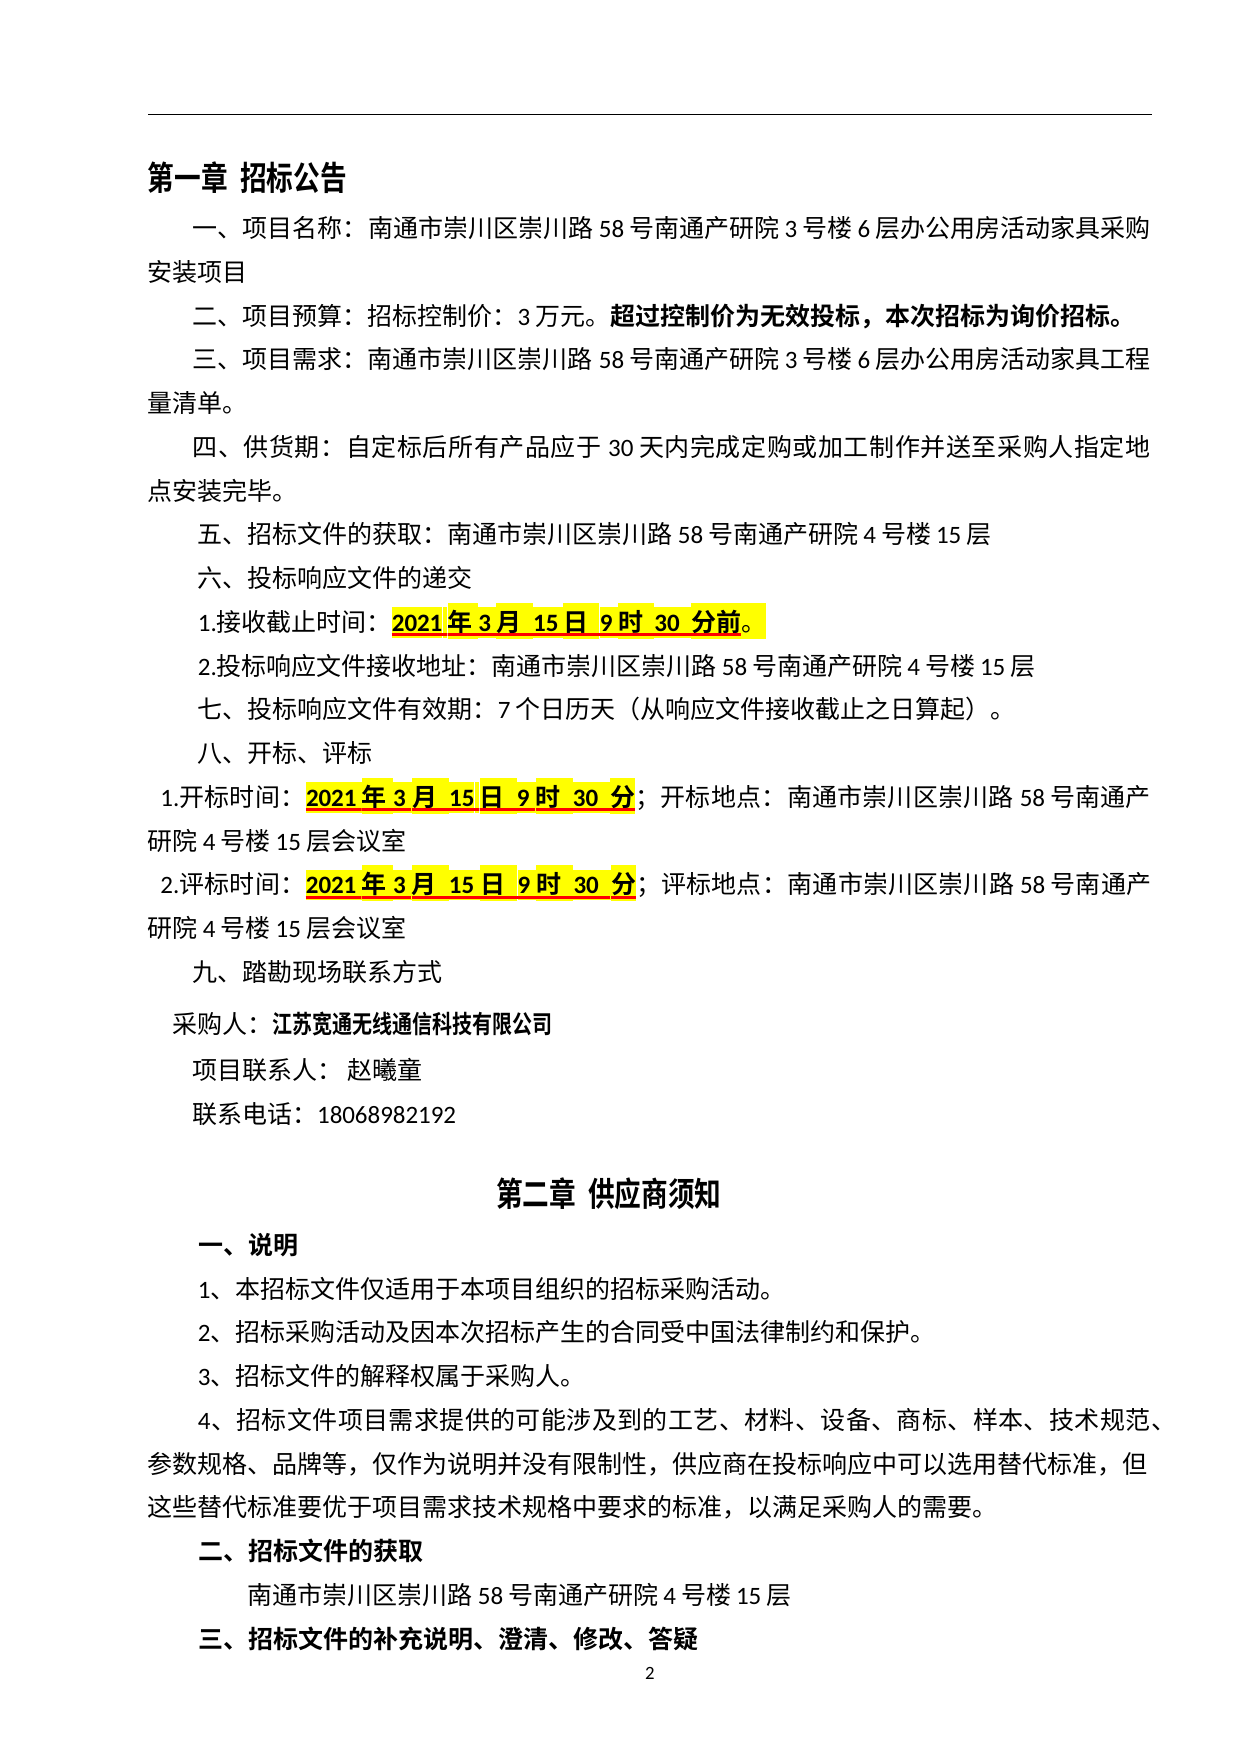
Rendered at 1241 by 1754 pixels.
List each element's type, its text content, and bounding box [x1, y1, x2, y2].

text 项目联系人： 赵曦童 [148, 1044, 1152, 1088]
text 七、投标响应文件有效期：7个日历天（从响应文件接收截止之日算起）。 [148, 684, 1152, 728]
text 四、供货期：自定标后所有产品应于30天内完成定购或加工制作并送至采购人指定地点安装完毕。 [147, 421, 1152, 509]
text 2.评标时间：2021年 3 月 15 日 9 时 30 分；评标地点：南通市崇川区崇川路58号南通产研院4号楼15层会议室 [148, 859, 1152, 946]
text 三、招标文件的补充说明、澄清、修改、答疑 [148, 1613, 1152, 1657]
text 第一章 招标公告 [148, 140, 1152, 203]
text 二、项目预算：招标控制价：3万元。超过控制价为无效投标，本次招标为询价招标。 [147, 290, 1152, 334]
text 1.开标时间：2021年 3 月 15日 9 时 30 分；开标地点：南通市崇川区崇川路58号南通产研院4号楼15层会议室 [148, 771, 1152, 859]
text 九、踏勘现场联系方式 [148, 946, 1152, 990]
text 1、本招标文件仅适用于本项目组织的招标采购活动。 [148, 1263, 1152, 1307]
text 三、项目需求：南通市崇川区崇川路58号南通产研院3号楼6层办公用房活动家具工程量清单。 [147, 334, 1152, 421]
text 第二章 供应商须知 [148, 1157, 1152, 1219]
text 4、招标文件项目需求提供的可能涉及到的工艺、材料、设备、商标、样本、技术规范、参数规格、品牌等，仅作为说明并没有限制性，供应商在投标响应中可以选用替代标准，但这些替代标准要优于项目需求技术规格中要求的标准，以满足采购人的需要。 [148, 1394, 1152, 1526]
text 2.投标响应文件接收地址：南通市崇川区崇川路58号南通产研院4号楼15层 [148, 640, 1152, 684]
text 2、招标采购活动及因本次招标产生的合同受中国法律制约和保护。 [148, 1307, 1152, 1351]
text 采购人：江苏宽通无线通信科技有限公司 [148, 990, 1152, 1044]
text 二、招标文件的获取 [148, 1526, 1152, 1569]
text 南通市崇川区崇川路58号南通产研院4号楼15层 [148, 1569, 1152, 1613]
text 一、说明 [148, 1219, 1152, 1263]
text 八、开标、评标 [148, 728, 1152, 771]
text 联系电话：18068982192 [148, 1088, 1152, 1132]
text 1.接收截止时间：2021年 3 月 15日 9 时 30 分前。 [148, 596, 1152, 640]
text 3、招标文件的解释权属于采购人。 [148, 1351, 1152, 1394]
text 六、投标响应文件的递交 [148, 553, 1152, 596]
text 五、招标文件的获取：南通市崇川区崇川路58号南通产研院4号楼15层 [148, 509, 1152, 553]
text 一、项目名称：南通市崇川区崇川路58号南通产研院3号楼6层办公用房活动家具采购安装项目 [147, 203, 1152, 290]
